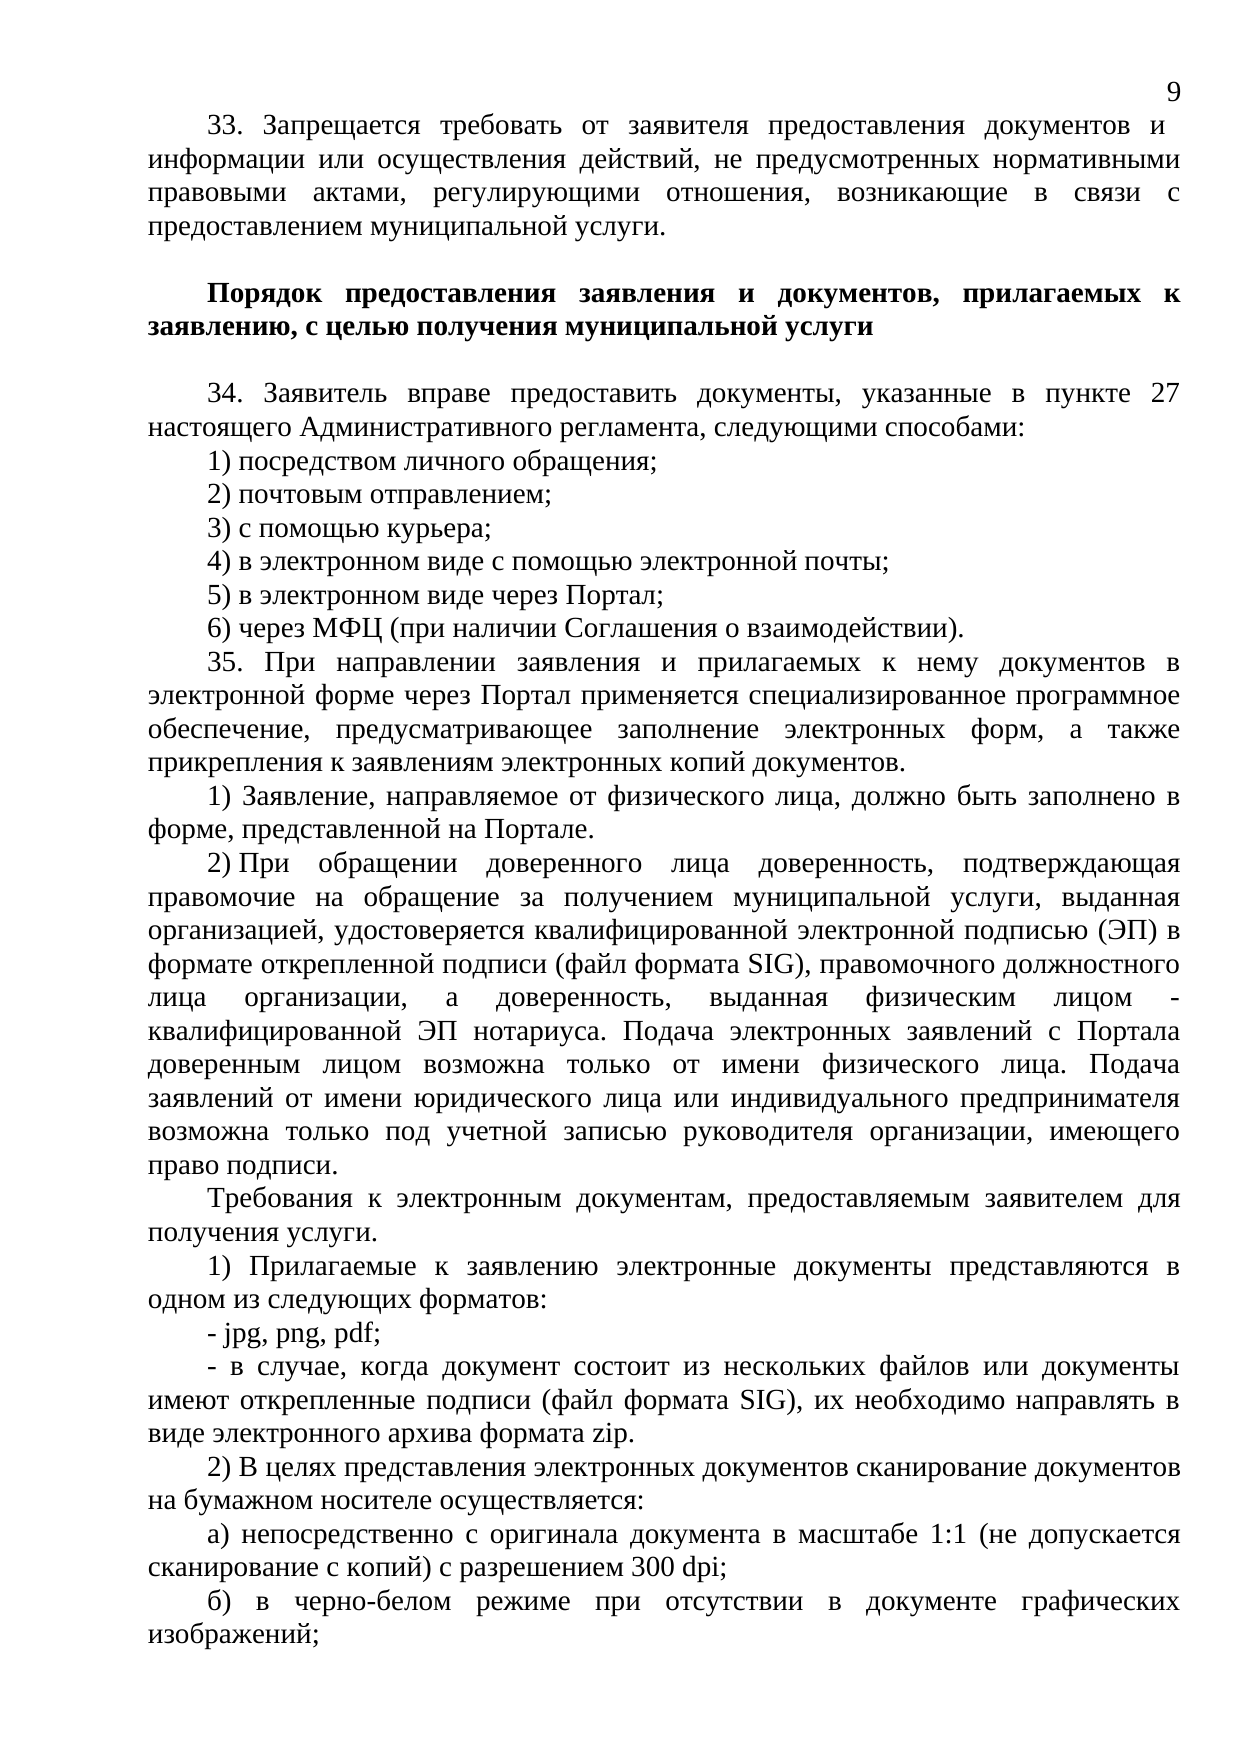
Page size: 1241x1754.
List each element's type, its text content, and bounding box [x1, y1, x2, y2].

text 33. Запрещается требовать от заявителя предоставления документов и информации или осуществления действий, не предусмотренных нормативными правовыми актами, регулирующими отношения, возникающие в связи с предоставлением муниципальной услуги. [148, 107, 1181, 241]
text 4) в электронном виде с помощью электронной почты; [148, 543, 1181, 577]
text 2) почтовым отправлением; [148, 476, 1181, 510]
text 3) с помощью курьера; [148, 510, 1181, 543]
text 1) Прилагаемые к заявлению электронные документы представляются в одном из следующих форматов: [148, 1248, 1181, 1315]
text а) непосредственно с оригинала документа в масштабе 1:1 (не допускается сканирование с копий) с разрешением 300 dpi; [148, 1516, 1181, 1583]
text 5) в электронном виде через Портал; [148, 577, 1181, 610]
text б) в черно-белом режиме при отсутствии в документе графических изображений; [148, 1583, 1181, 1650]
text 35. При направлении заявления и прилагаемых к нему документов в электронной форме через Портал применяется специализированное программное обеспечение, предусматривающее заполнение электронных форм, а также прикрепления к заявлениям электронных копий документов. [148, 644, 1181, 778]
text 34. Заявитель вправе предоставить документы, указанные в пункте 27 настоящего Административного регламента, следующими способами: [148, 376, 1181, 443]
text - в случае, когда документ состоит из нескольких файлов или документы имеют открепленные подписи (файл формата SIG), их необходимо направлять в виде электронного архива формата zip. [148, 1348, 1181, 1449]
text Требования к электронным документам, предоставляемым заявителем для получения услуги. [148, 1181, 1181, 1248]
text 1) Заявление, направляемое от физического лица, должно быть заполнено в форме, представленной на Портале. [148, 778, 1181, 845]
text 2) При обращении доверенного лица доверенность, подтверждающая правомочие на обращение за получением муниципальной услуги, выданная организацией, удостоверяется квалифицированной электронной подписью (ЭП) в формате открепленной подписи (файл формата SIG), правомочного должностного лица организации, а доверенность, выданная физическим лицом - квалифицированной ЭП нотариуса. Подача электронных заявлений с Портала доверенным лицом возможна только от имени физического лица. Подача заявлений от имени юридического лица или индивидуального предпринимателя возможна только под учетной записью руководителя организации, имеющего право подписи. [148, 845, 1181, 1181]
text 6) через МФЦ (при наличии Соглашения о взаимодействии). [148, 610, 1181, 644]
text Порядок предоставления заявления и документов, прилагаемых к заявлению, с целью получения муниципальной услуги [148, 275, 1181, 342]
text - jpg, png, pdf; [148, 1315, 1181, 1348]
text 2) В целях представления электронных документов сканирование документов на бумажном носителе осуществляется: [148, 1449, 1181, 1516]
text 1) посредством личного обращения; [148, 443, 1181, 476]
